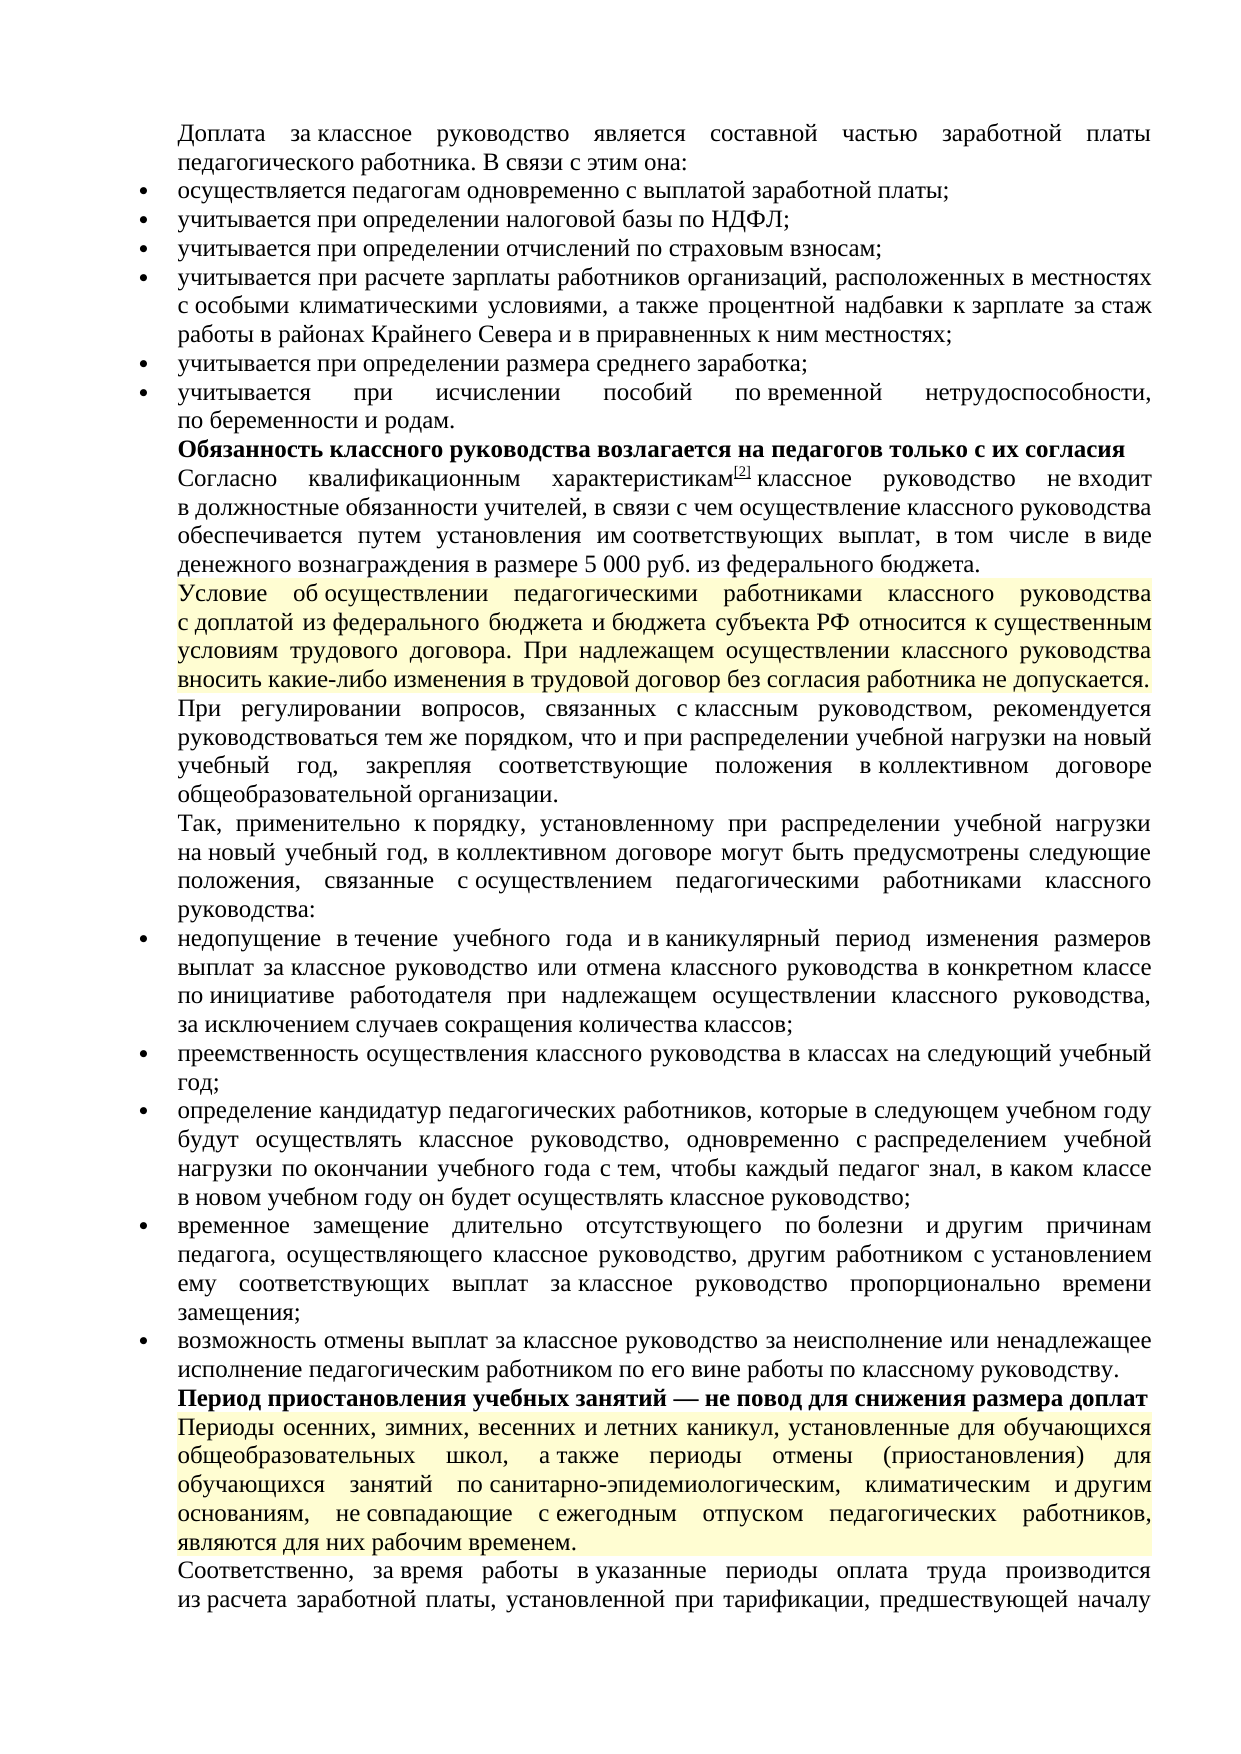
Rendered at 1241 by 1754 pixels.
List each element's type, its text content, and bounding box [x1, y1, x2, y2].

list учитывается при определении отчислений по страховым взносам; [140, 233, 1152, 262]
text Доплата за классное руководство является составной частью заработной платы педагогического работника. В связи с этим она: [177, 118, 1152, 176]
list учитывается при расчете зарплаты работников организаций, расположенных в местностях с особыми климатическими условиями, а также процентной надбавки к зарплате за стаж работы в районах Крайнего Севера и в приравненных к ним местностях; [140, 262, 1152, 348]
text При регулировании вопросов, связанных с классным руководством, рекомендуется руководствоваться тем же порядком, что и при распределении учебной нагрузки на новый учебный год, закрепляя соответствующие положения в коллективном договоре общеобразовательной организации. [177, 693, 1152, 808]
list преемственность осуществления классного руководства в классах на следующий учебный год; [140, 1038, 1152, 1096]
list учитывается при исчислении пособий по временной нетрудоспособности, по беременности и родам. [140, 377, 1152, 434]
list возможность отмены выплат за классное руководство за неисполнение или ненадлежащее исполнение педагогическим работником по его вине работы по классному руководству. [140, 1326, 1152, 1383]
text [177, 1556, 1152, 1613]
list учитывается при определении налоговой базы по НДФЛ; [140, 204, 1152, 233]
text Периоды осенних, зимних, весенних и летних каникул, установленные для обучающихся общеобразовательных школ, а также периоды отмены (приостановления) для обучающихся занятий по санитарно-эпидемиологическим, климатическим и другим основаниям, не совпадающие с ежегодным отпуском педагогических работников, являются для них рабочим временем. [177, 1412, 1152, 1556]
list недопущение в течение учебного года и в каникулярный период изменения размеров выплат за классное руководство или отмена классного руководства в конкретном классе по инициативе работодателя при надлежащем осуществлении классного руководства, за исключением случаев сокращения количества классов; [140, 923, 1152, 1038]
list осуществляется педагогам одновременно с выплатой заработной платы; [140, 176, 1152, 204]
text Условие об осуществлении педагогическими работниками классного руководства с доплатой из федерального бюджета и бюджета субъекта РФ относится к существенным условиям трудового договора. При надлежащем осуществлении классного руководства вносить какие-либо изменения в трудовой договор без согласия работника не допускается. [177, 578, 1152, 693]
text Так, применительно к порядку, установленному при распределении учебной нагрузки на новый учебный год, в коллективном договоре могут быть предусмотрены следующие положения, связанные с осуществлением педагогическими работниками классного руководства: [177, 808, 1152, 923]
text Период приостановления учебных занятий — не повод для снижения размера доплат [177, 1383, 1152, 1412]
text Обязанность классного руководства возлагается на педагогов только с их согласия [177, 434, 1152, 463]
list временное замещение длительно отсутствующего по болезни и другим причинам педагога, осуществляющего классное руководство, другим работником с установлением ему соответствующих выплат за классное руководство пропорционально времени замещения; [140, 1211, 1152, 1326]
list определение кандидатур педагогических работников, которые в следующем учебном году будут осуществлять классное руководство, одновременно с распределением учебной нагрузки по окончании учебного года с тем, чтобы каждый педагог знал, в каком классе в новом учебном году он будет осуществлять классное руководство; [140, 1096, 1152, 1211]
text Согласно квалификационным характеристикам[2] классное руководство не входит в должностные обязанности учителей, в связи с чем осуществление классного руководства обеспечивается путем установления им соответствующих выплат, в том числе в виде денежного вознаграждения в размере 5 000 руб. из федерального бюджета. [177, 463, 1152, 578]
list учитывается при определении размера среднего заработка; [140, 348, 1152, 377]
